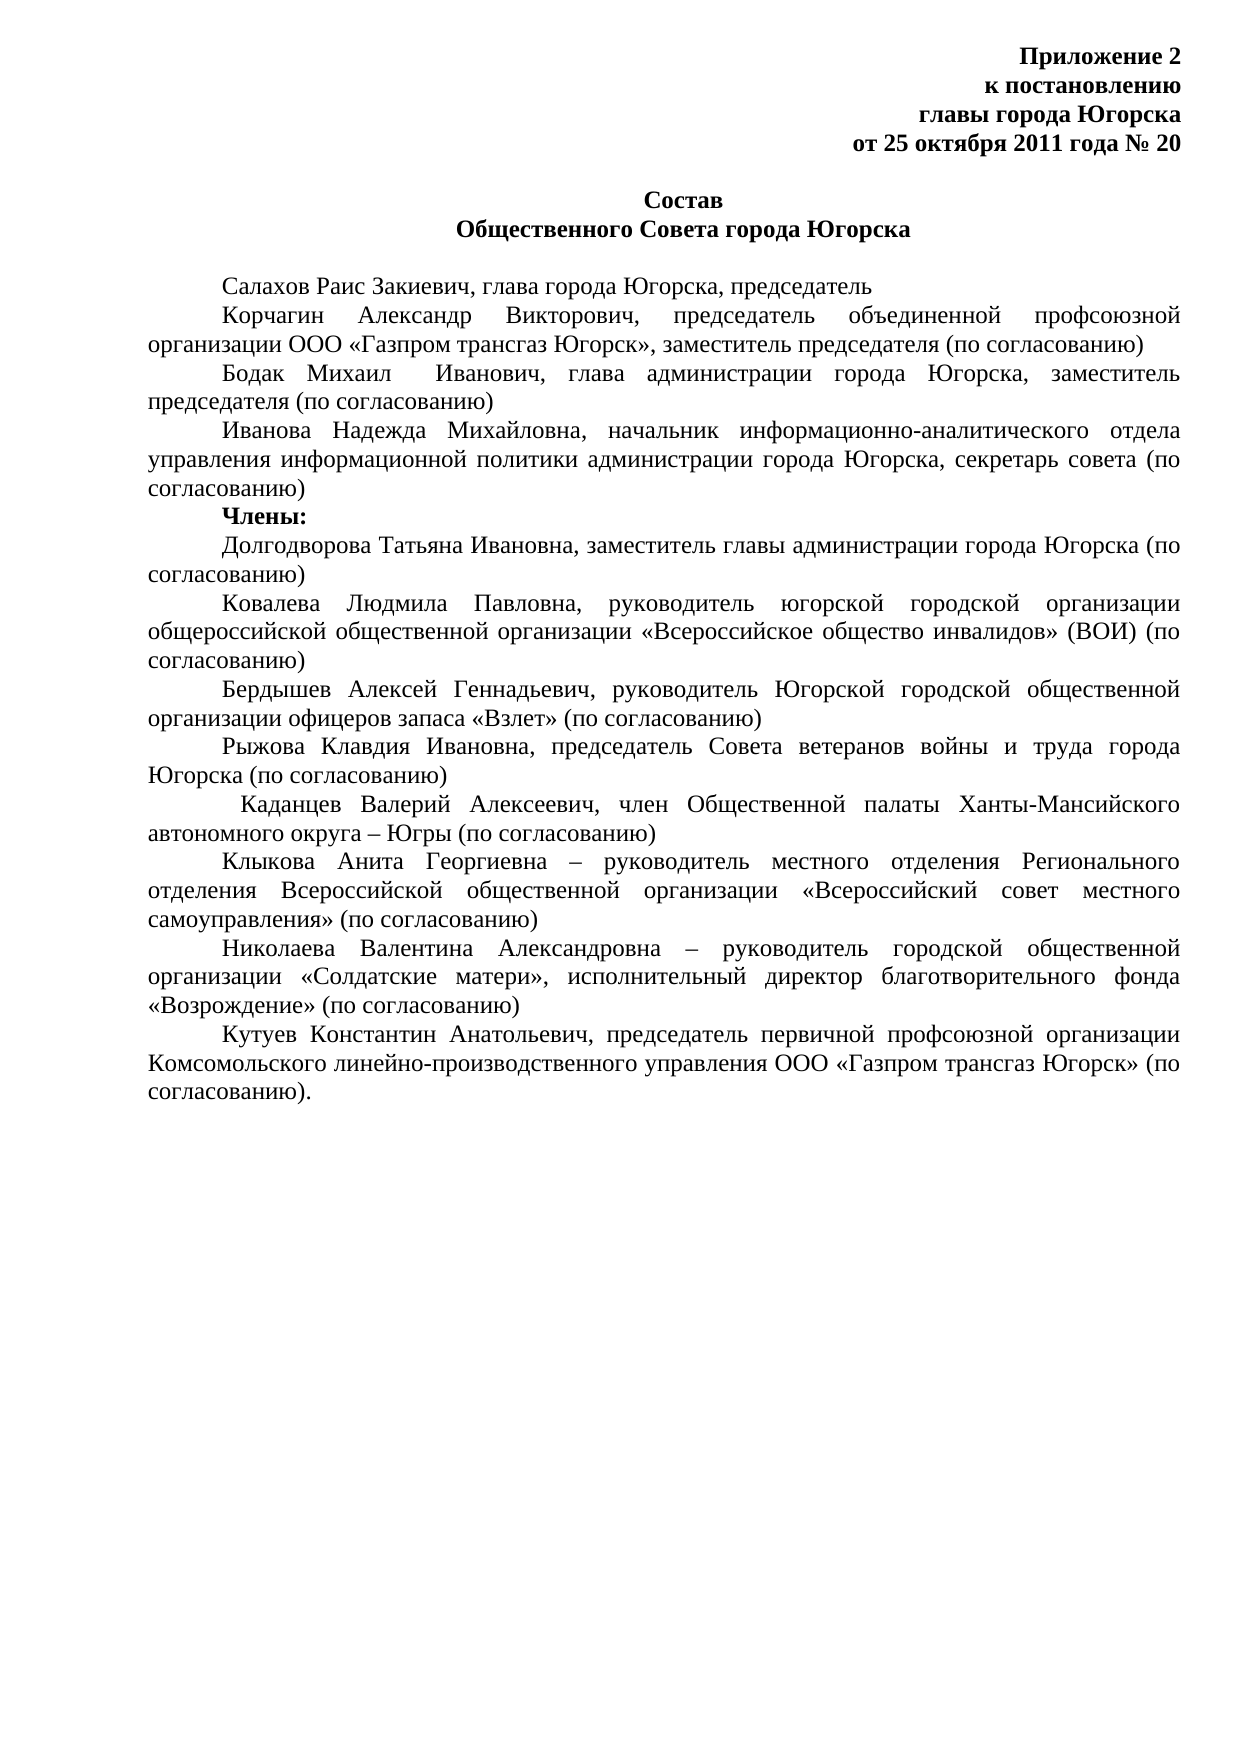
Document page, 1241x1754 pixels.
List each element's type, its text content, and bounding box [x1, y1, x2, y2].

text Салахов Раис Закиевич, глава города Югорска, председатель [148, 271, 1181, 300]
text Клыкова Анита Георгиевна – руководитель местного отделения Регионального отделения Всероссийской общественной организации «Всероссийский совет местного самоуправления» (по согласованию) [148, 846, 1181, 933]
text Приложение 2 [185, 41, 1181, 70]
text Бодак Михаил Иванович, глава администрации города Югорска, заместитель председателя (по согласованию) [148, 358, 1181, 415]
text Иванова Надежда Михайловна, начальник информационно-аналитического отдела управления информационной политики администрации города Югорска, секретарь совета (по согласованию) [148, 415, 1181, 501]
text Члены: [148, 501, 1181, 530]
text к постановлению [185, 70, 1181, 99]
text Состав [185, 185, 1181, 214]
text Бердышев Алексей Геннадьевич, руководитель Югорской городской общественной организации офицеров запаса «Взлет» (по согласованию) [148, 674, 1181, 731]
text от 25 октября 2011 года № 20 [185, 128, 1181, 156]
text главы города Югорска [185, 99, 1181, 128]
text Ковалева Людмила Павловна, руководитель югорской городской организации общероссийской общественной организации «Всероссийское общество инвалидов» (ВОИ) (по согласованию) [148, 588, 1181, 674]
text Общественного Совета города Югорска [185, 214, 1181, 243]
text Долгодворова Татьяна Ивановна, заместитель главы администрации города Югорска (по согласованию) [148, 530, 1181, 588]
text Николаева Валентина Александровна – руководитель городской общественной организации «Солдатские матери», исполнительный директор благотворительного фонда «Возрождение» (по согласованию) [148, 933, 1181, 1019]
text Рыжова Клавдия Ивановна, председатель Совета ветеранов войны и труда города Югорска (по согласованию) [148, 731, 1181, 789]
text Каданцев Валерий Алексеевич, член Общественной палаты Ханты-Мансийского автономного округа – Югры (по согласованию) [148, 789, 1181, 846]
text Кутуев Константин Анатольевич, председатель первичной профсоюзной организации Комсомольского линейно-производственного управления ООО «Газпром трансгаз Югорск» (по согласованию). [148, 1019, 1181, 1105]
text Корчагин Александр Викторович, председатель объединенной профсоюзной организации ООО «Газпром трансгаз Югорск», заместитель председателя (по согласованию) [148, 300, 1181, 358]
